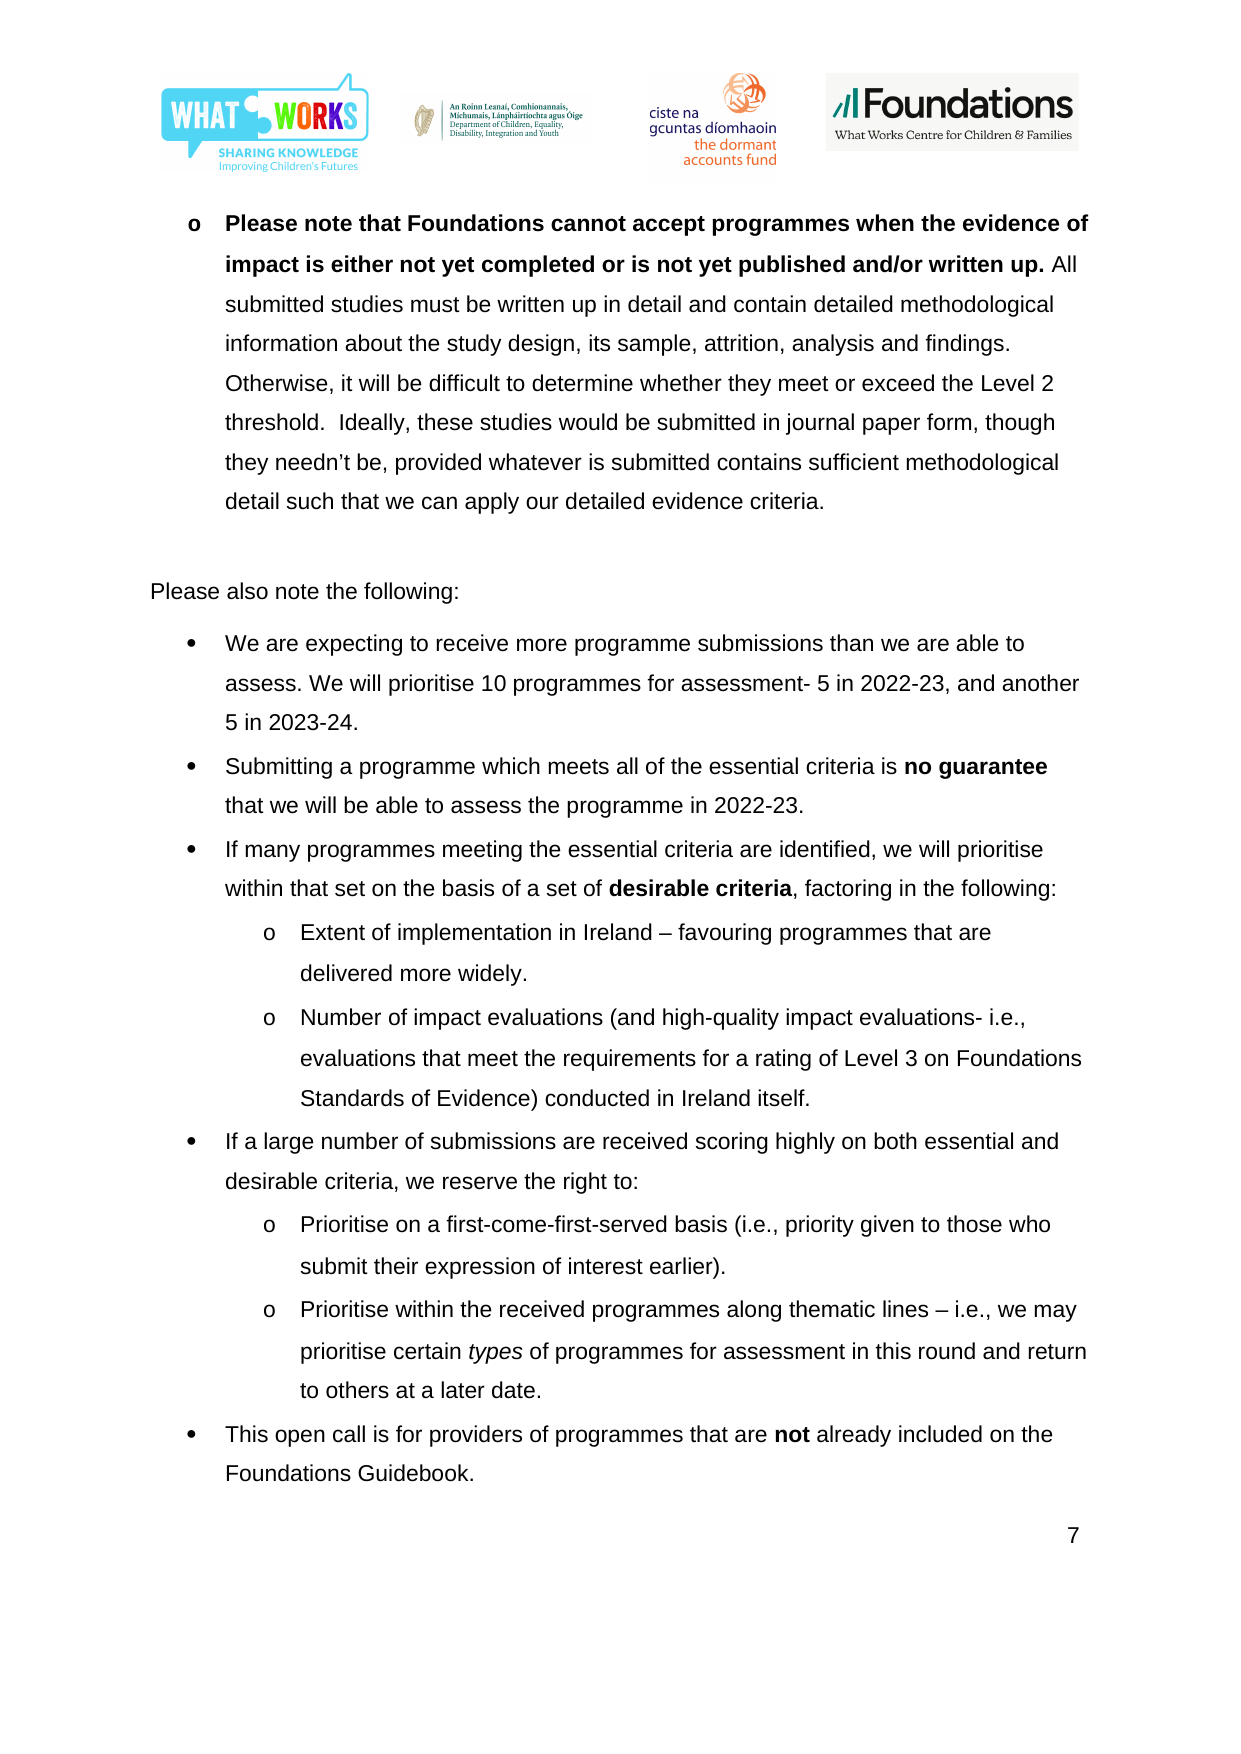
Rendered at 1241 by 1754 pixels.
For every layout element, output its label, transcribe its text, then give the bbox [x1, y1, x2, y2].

text Please also note the following: [150, 578, 1090, 605]
picture [825, 73, 1079, 151]
list Submitting a programme which meets all of the essential criteria is no guarantee that we will be able to assess the programme in 2022-23. [187, 753, 1090, 819]
list Prioritise on a first-come-first-served basis (i.e., priority given to those who submit their expression of interest earlier). [262, 1211, 1090, 1279]
picture [161, 73, 369, 172]
list This open call is for providers of programmes that are not already included on the Foundations Guidebook. [187, 1421, 1090, 1487]
list Prioritise within the received programmes along thematic lines – i.e., we may prioritise certain types of programmes for assessment in this round and return to others at a later date. [262, 1296, 1090, 1404]
list We are expecting to receive more programme submissions than we are able to assess. We will prioritise 10 programmes for assessment- 5 in 2022-23, and another 5 in 2023-24. [187, 630, 1090, 736]
list Number of impact evaluations (and high-quality impact evaluations- i.e., evaluations that meet the requirements for a rating of Level 3 on Foundations Standards of Evidence) conducted in Ireland itself. [262, 1004, 1090, 1111]
list Please note that Foundations cannot accept programmes when the evidence of impact is either not yet completed or is not yet published and/or written up. All submitted studies must be written up in detail and contain detailed methodological information about the study design, its sample, attrition, analysis and findings. Otherwise, it will be difficult to determine whether they meet or exceed the Level 2 threshold. Ideally, these studies would be submitted in journal paper form, though they needn’t be, provided whatever is submitted contains sufficient methodological detail such that we can apply our detailed evidence criteria. [187, 210, 1090, 514]
picture [401, 92, 592, 146]
list If a large number of submissions are received scoring highly on both essential and desirable criteria, we reserve the right to: [187, 1128, 1090, 1194]
picture [649, 73, 777, 184]
list If many programmes meeting the essential criteria are identified, we will prioritise within that set on the basis of a set of desirable criteria, factoring in the following: [187, 836, 1090, 902]
list Extent of implementation in Ireland – favouring programmes that are delivered more widely. [262, 919, 1090, 987]
